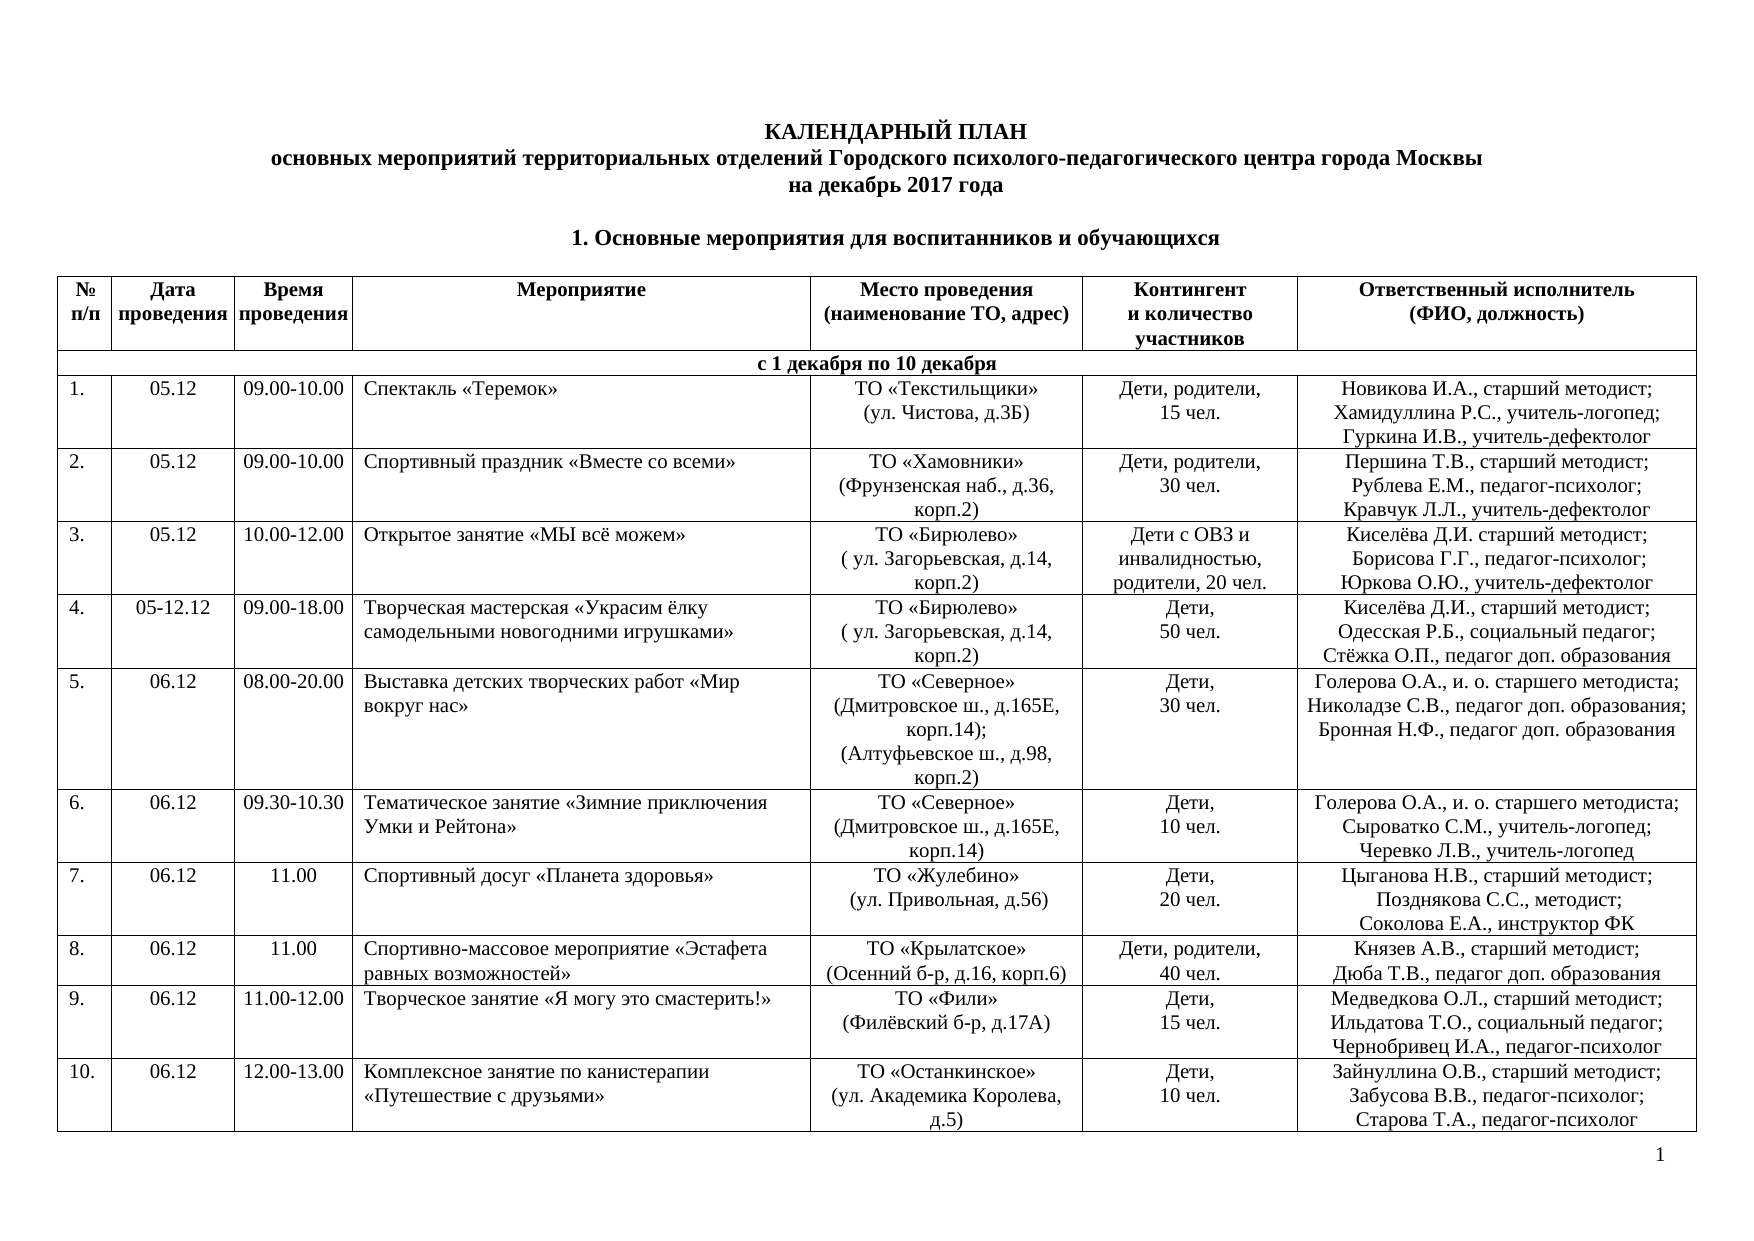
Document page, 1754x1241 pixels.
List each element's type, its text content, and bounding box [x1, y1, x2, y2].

text на декабрь 2017 года [126, 171, 1665, 197]
table_cell Творческое занятие «Я могу это смастерить!» [353, 986, 810, 1058]
table_cell Дети, 20 чел. [1083, 863, 1297, 935]
table_cell ТО «Крылатское» (Осенний б-р, д.16, корп.6) [811, 936, 1082, 984]
table_cell с 1 декабря по 10 декабря [58, 351, 1696, 374]
table_cell Творческая мастерская «Украсим ёлку самодельными новогодними игрушками» [353, 595, 810, 667]
table_header Ответственный исполнитель (ФИО, должность) [1298, 277, 1696, 349]
table_cell ТО «Текстильщики» (ул. Чистова, д.3Б) [811, 376, 1082, 448]
table_cell Зайнуллина О.В., старший методист; Забусова В.В., педагог-психолог; Старова Т.А., педагог-психолог [1298, 1059, 1696, 1131]
table_cell Князев А.В., старший методист; Дюба Т.В., педагог доп. образования [1298, 936, 1696, 984]
table_cell 06.12 [112, 669, 234, 789]
table_cell Тематическое занятие «Зимние приключения Умки и Рейтона» [353, 790, 810, 862]
table_cell Голерова О.А., и. о. старшего методиста; Николадзе С.В., педагог доп. образования; Бронная Н.Ф., педагог доп. образования [1298, 669, 1696, 789]
table_cell [58, 669, 111, 789]
table_cell 12.00-13.00 [235, 1059, 352, 1131]
table_cell ТО «Жулебино» (ул. Привольная, д.56) [811, 863, 1082, 935]
text 1. Основные мероприятия для воспитанников и обучающихся [126, 223, 1665, 250]
table_cell 09.30-10.30 [235, 790, 352, 862]
table_cell [58, 1059, 111, 1131]
table_cell 05-12.12 [112, 595, 234, 667]
table_cell Медведкова О.Л., старший методист; Ильдатова Т.О., социальный педагог; Чернобривец И.А., педагог-психолог [1298, 986, 1696, 1058]
table_cell ТО «Фили» (Филёвский б-р, д.17А) [811, 986, 1082, 1058]
table_cell Голерова О.А., и. о. старшего методиста; Сыроватко С.М., учитель-логопед; Черевко Л.В., учитель-логопед [1298, 790, 1696, 862]
table_header Контингент и количество участников [1083, 277, 1297, 349]
table_cell Першина Т.В., старший методист; Рублева Е.М., педагог-психолог; Кравчук Л.Л., учитель-дефектолог [1298, 449, 1696, 521]
table_cell Дети, 10 чел. [1083, 790, 1297, 862]
table_cell Новикова И.А., старший методист; Хамидуллина Р.С., учитель-логопед; Гуркина И.В., учитель-дефектолог [1298, 376, 1696, 448]
table_cell [58, 595, 111, 667]
table_cell [58, 449, 111, 521]
table_cell Дети с ОВЗ и инвалидностью, родители, 20 чел. [1083, 522, 1297, 594]
table_cell 11.00-12.00 [235, 986, 352, 1058]
table_cell 06.12 [112, 863, 234, 935]
table_cell 05.12 [112, 522, 234, 594]
table_cell Спортивный досуг «Планета здоровья» [353, 863, 810, 935]
table_cell ТО «Хамовники» (Фрунзенская наб., д.36, корп.2) [811, 449, 1082, 521]
text КАЛЕНДАРНЫЙ ПЛАН [126, 118, 1665, 144]
table_cell 08.00-20.00 [235, 669, 352, 789]
table_cell Дети, 10 чел. [1083, 1059, 1297, 1131]
table_header Мероприятие [353, 277, 810, 349]
table_cell Дети, 15 чел. [1083, 986, 1297, 1058]
table_cell 06.12 [112, 1059, 234, 1131]
table_cell [58, 863, 111, 935]
table_cell 11.00 [235, 863, 352, 935]
table_cell 10.00-12.00 [235, 522, 352, 594]
table_cell [58, 376, 111, 448]
table_header Время проведения [235, 277, 352, 349]
table_cell 09.00-10.00 [235, 376, 352, 448]
table_cell Дети, родители, 40 чел. [1083, 936, 1297, 984]
table_cell [58, 522, 111, 594]
table_cell 06.12 [112, 986, 234, 1058]
table_cell [58, 986, 111, 1058]
table_cell Спектакль «Теремок» [353, 376, 810, 448]
table_cell Дети, родители, 30 чел. [1083, 449, 1297, 521]
table_cell ТО «Бирюлево» ( ул. Загорьевская, д.14, корп.2) [811, 522, 1082, 594]
table_cell Дети, родители, 15 чел. [1083, 376, 1297, 448]
table_cell Дети, 50 чел. [1083, 595, 1297, 667]
table_cell Цыганова Н.В., старший методист; Позднякова С.С., методист; Соколова Е.А., инструктор ФК [1298, 863, 1696, 935]
table_cell ТО «Бирюлево» ( ул. Загорьевская, д.14, корп.2) [811, 595, 1082, 667]
table_cell ТО «Северное» (Дмитровское ш., д.165Е, корп.14); (Алтуфьевское ш., д.98, корп.2) [811, 669, 1082, 789]
text основных мероприятий территориальных отделений Городского психолого-педагогического центра города Москвы [89, 144, 1665, 171]
table_cell [58, 936, 111, 984]
table_cell ТО «Северное» (Дмитровское ш., д.165Е, корп.14) [811, 790, 1082, 862]
table_cell 06.12 [112, 790, 234, 862]
table_cell Дети, 30 чел. [1083, 669, 1297, 789]
table_cell 09.00-18.00 [235, 595, 352, 667]
table_header № п/п [58, 277, 111, 349]
table_cell 09.00-10.00 [235, 449, 352, 521]
table_cell ТО «Останкинское» (ул. Академика Королева, д.5) [811, 1059, 1082, 1131]
table_header Дата проведения [112, 277, 234, 349]
table_cell 06.12 [112, 936, 234, 984]
table_cell Спортивный праздник «Вместе со всеми» [353, 449, 810, 521]
table_cell 11.00 [235, 936, 352, 984]
table_cell 05.12 [112, 449, 234, 521]
table_cell 05.12 [112, 376, 234, 448]
table_cell Комплексное занятие по канистерапии «Путешествие с друзьями» [353, 1059, 810, 1131]
table_cell Киселёва Д.И. старший методист; Борисова Г.Г., педагог-психолог; Юркова О.Ю., учитель-дефектолог [1298, 522, 1696, 594]
table_cell Киселёва Д.И., старший методист; Одесская Р.Б., социальный педагог; Стёжка О.П., педагог доп. образования [1298, 595, 1696, 667]
table_cell Спортивно-массовое мероприятие «Эстафета равных возможностей» [353, 936, 810, 984]
table_cell Выставка детских творческих работ «Мир вокруг нас» [353, 669, 810, 789]
table_cell Открытое занятие «МЫ всё можем» [353, 522, 810, 594]
table_cell [58, 790, 111, 862]
table_header Место проведения (наименование ТО, адрес) [811, 277, 1082, 349]
